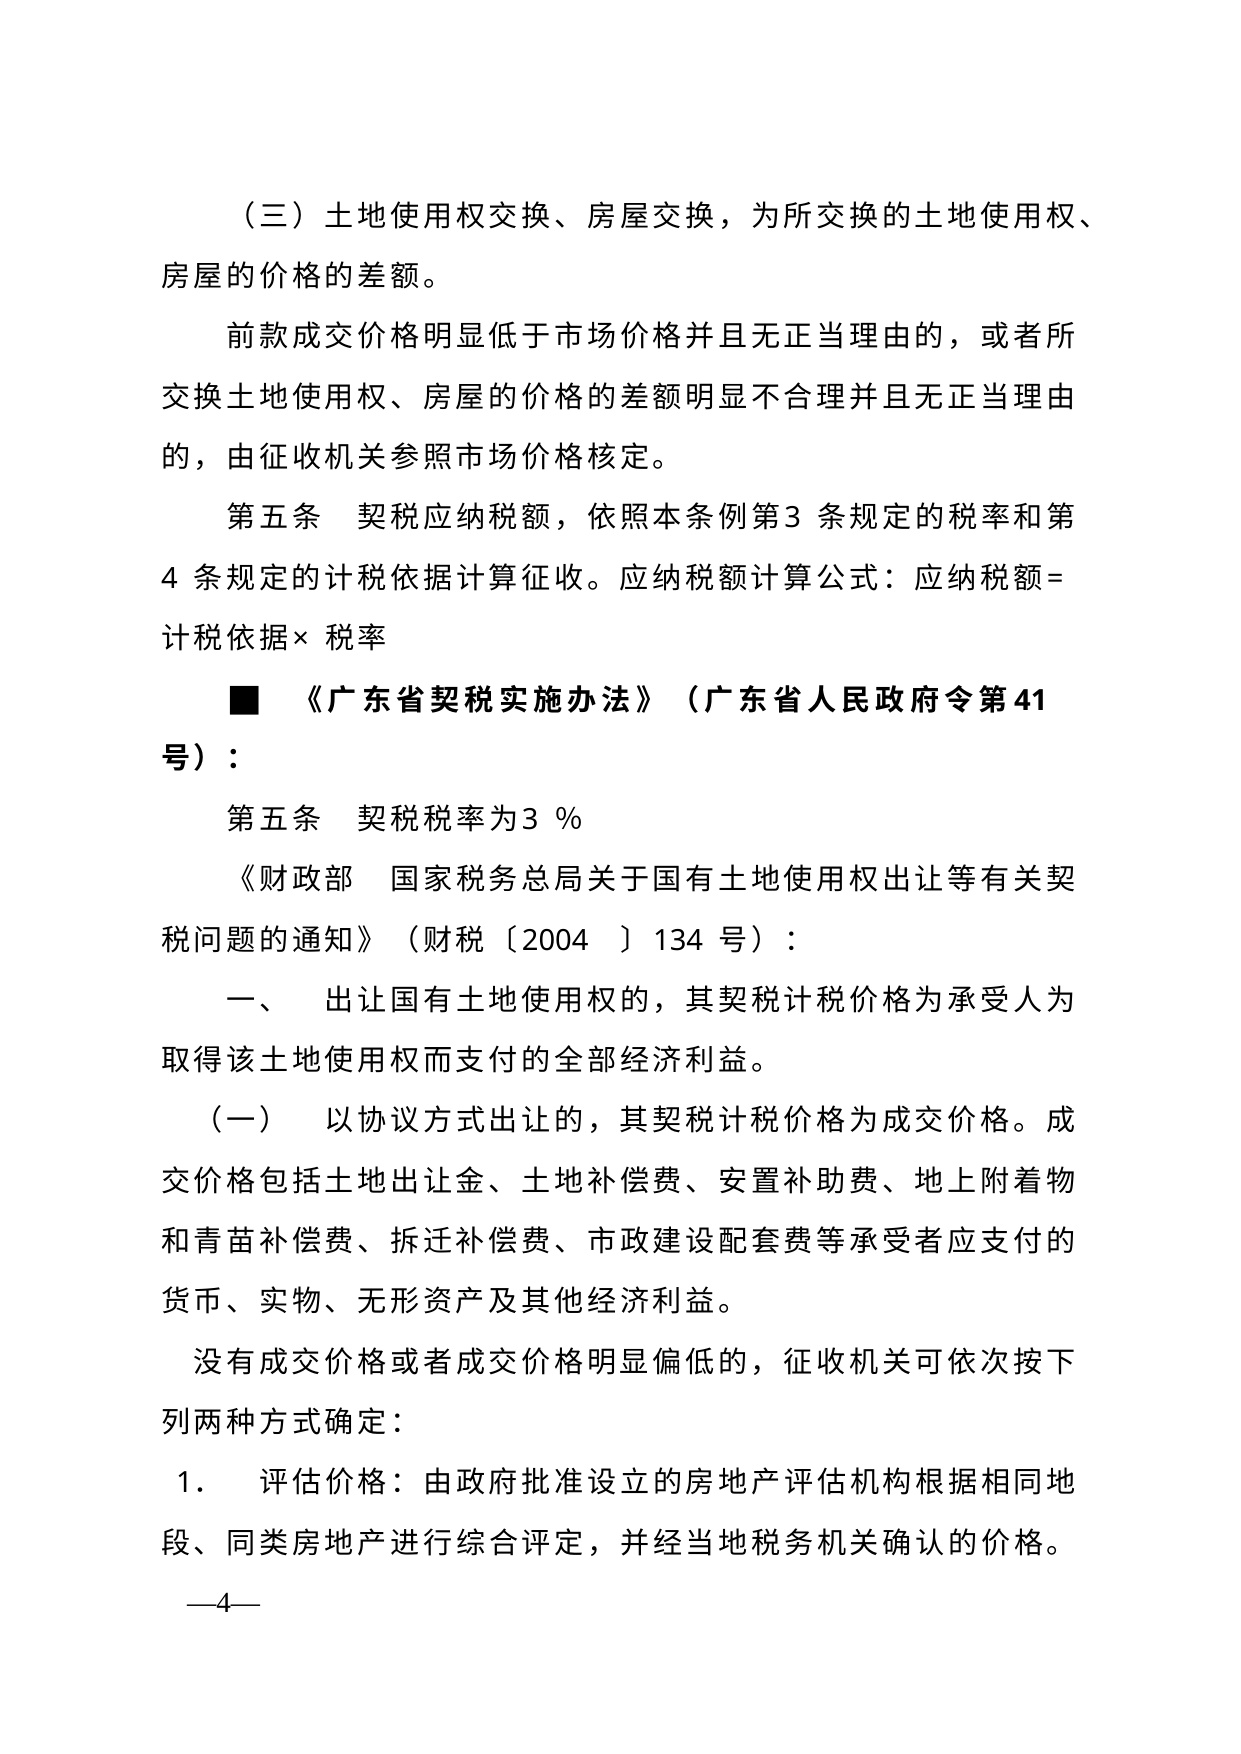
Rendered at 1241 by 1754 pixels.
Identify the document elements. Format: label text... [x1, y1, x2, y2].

text 前款成交价格明显低于市场价格并且无正当理由的，或者所交换土地使用权、房屋的价格的差额明显不合理并且无正当理由的，由征收机关参照市场价格核定。 [161, 304, 1079, 485]
text 《财政部 国家税务总局关于国有土地使用权出让等有关契税问题的通知》（财税〔2004〕134号）： [161, 847, 1079, 967]
text （三）土地使用权交换、房屋交换，为所交换的土地使用权、房屋的价格的差额。 [161, 183, 1079, 304]
list 契税税率为3％ [219, 786, 1079, 847]
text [161, 967, 1079, 1571]
text ■《广东省契税实施办法》（广东省人民政府令第41号）： [161, 666, 1079, 786]
text 第五条 契税应纳税额，依照本条例第3条规定的税率和第4条规定的计税依据计算征收。应纳税额计算公式：应纳税额=计税依据×税率 [161, 485, 1079, 666]
